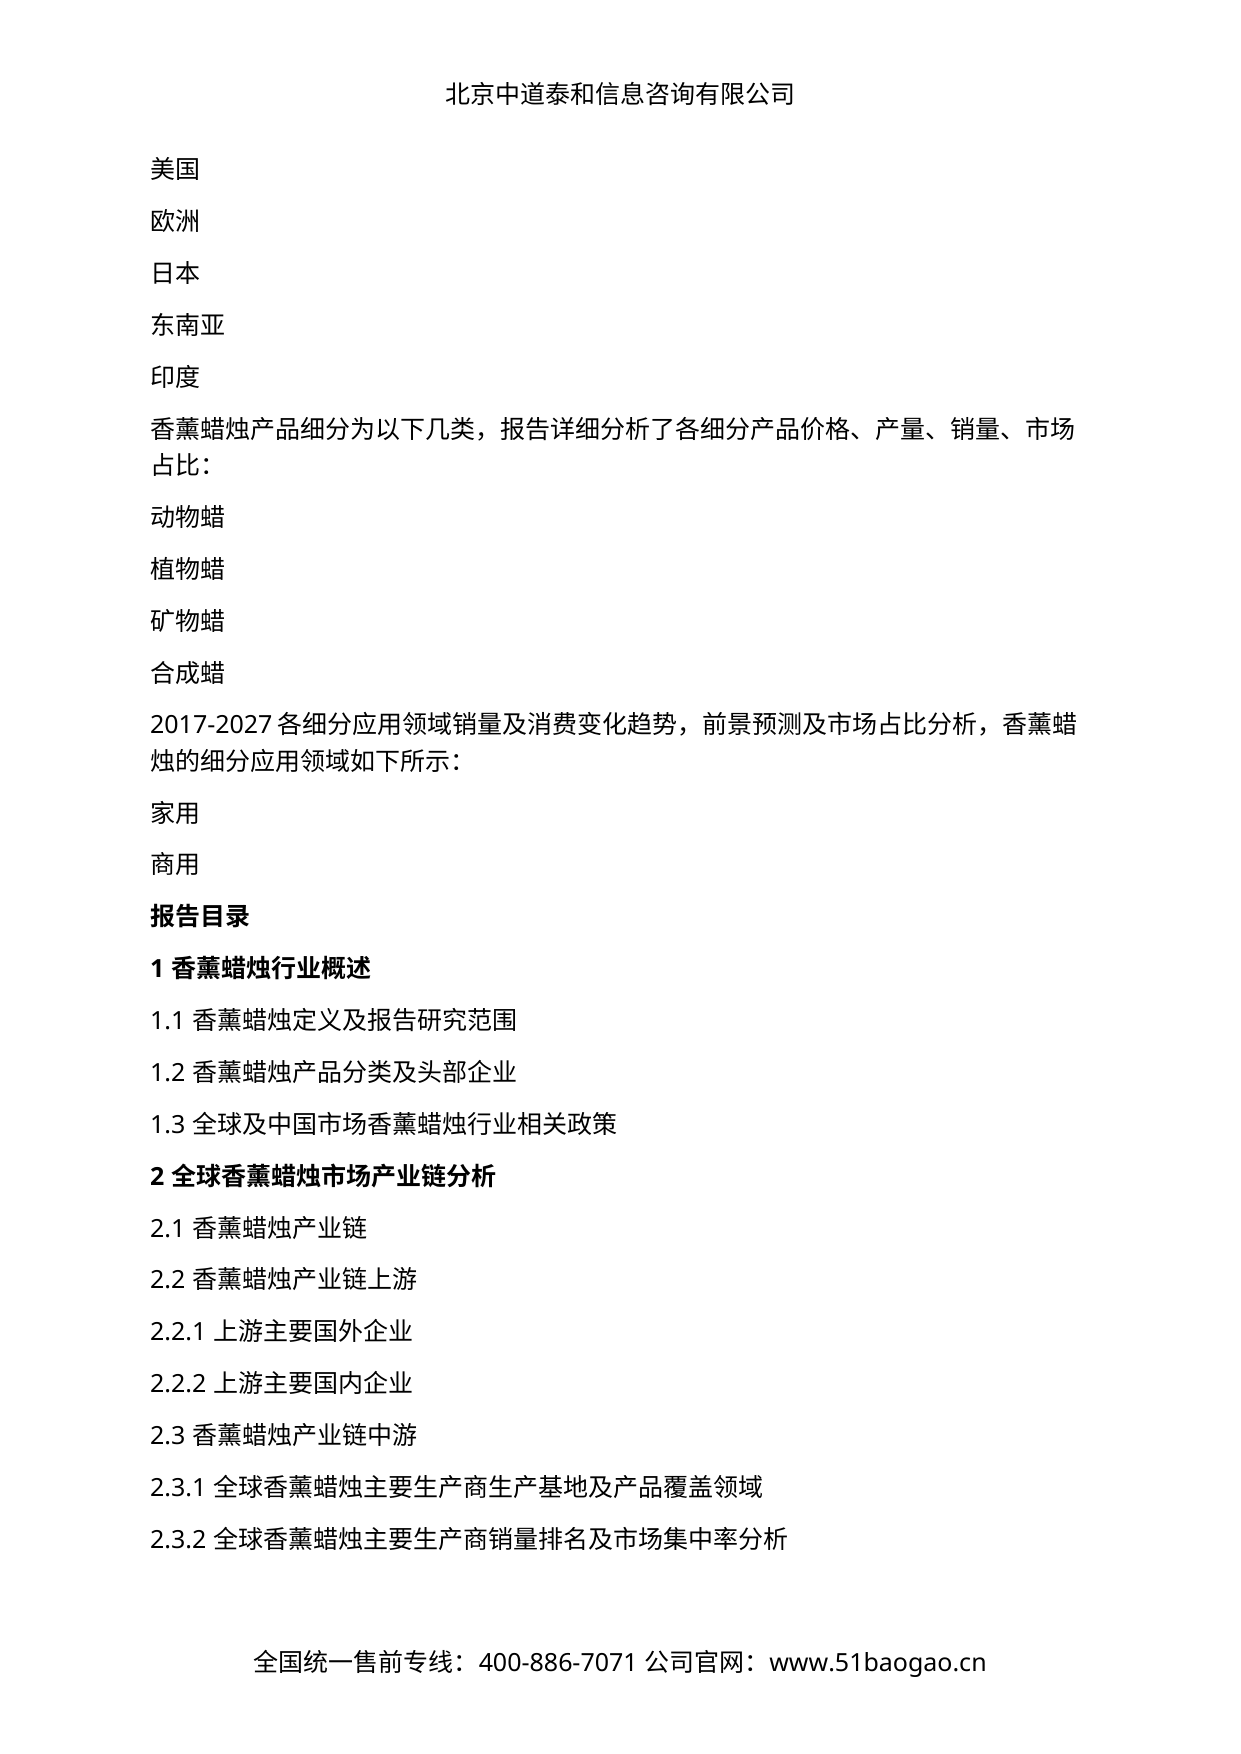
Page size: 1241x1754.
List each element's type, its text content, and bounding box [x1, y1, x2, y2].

text 2.3.2 全球香薰蜡烛主要生产商销量排名及市场集中率分析 [150, 1519, 1090, 1556]
text 1.3 全球及中国市场香薰蜡烛行业相关政策 [150, 1104, 1090, 1141]
text 2.2.2 上游主要国内企业 [150, 1364, 1090, 1400]
text 植物蜡 [150, 549, 1090, 586]
text 香薰蜡烛产品细分为以下几类，报告详细分析了各细分产品价格、产量、销量、市场占比： [150, 409, 1090, 482]
text 2.2.1 上游主要国外企业 [150, 1312, 1090, 1348]
text 1.1 香薰蜡烛定义及报告研究范围 [150, 1001, 1090, 1037]
text 日本 [150, 254, 1090, 290]
text 2.1 香薰蜡烛产业链 [150, 1208, 1090, 1244]
text 东南亚 [150, 306, 1090, 342]
text 报告目录 [150, 897, 1090, 933]
text 商用 [150, 845, 1090, 881]
text 2.3.1 全球香薰蜡烛主要生产商生产基地及产品覆盖领域 [150, 1467, 1090, 1504]
text 合成蜡 [150, 653, 1090, 689]
text 印度 [150, 357, 1090, 394]
text 美国 [150, 150, 1090, 186]
text 2017-2027各细分应用领域销量及消费变化趋势，前景预测及市场占比分析，香薰蜡烛的细分应用领域如下所示： [150, 705, 1090, 777]
text 1.2 香薰蜡烛产品分类及头部企业 [150, 1052, 1090, 1089]
text 矿物蜡 [150, 601, 1090, 637]
text 家用 [150, 793, 1090, 829]
text 2.3 香薰蜡烛产业链中游 [150, 1416, 1090, 1452]
text 欧洲 [150, 202, 1090, 238]
text 2 全球香薰蜡烛市场产业链分析 [150, 1156, 1090, 1192]
text 动物蜡 [150, 497, 1090, 534]
text 2.2 香薰蜡烛产业链上游 [150, 1260, 1090, 1296]
text 1 香薰蜡烛行业概述 [150, 949, 1090, 985]
